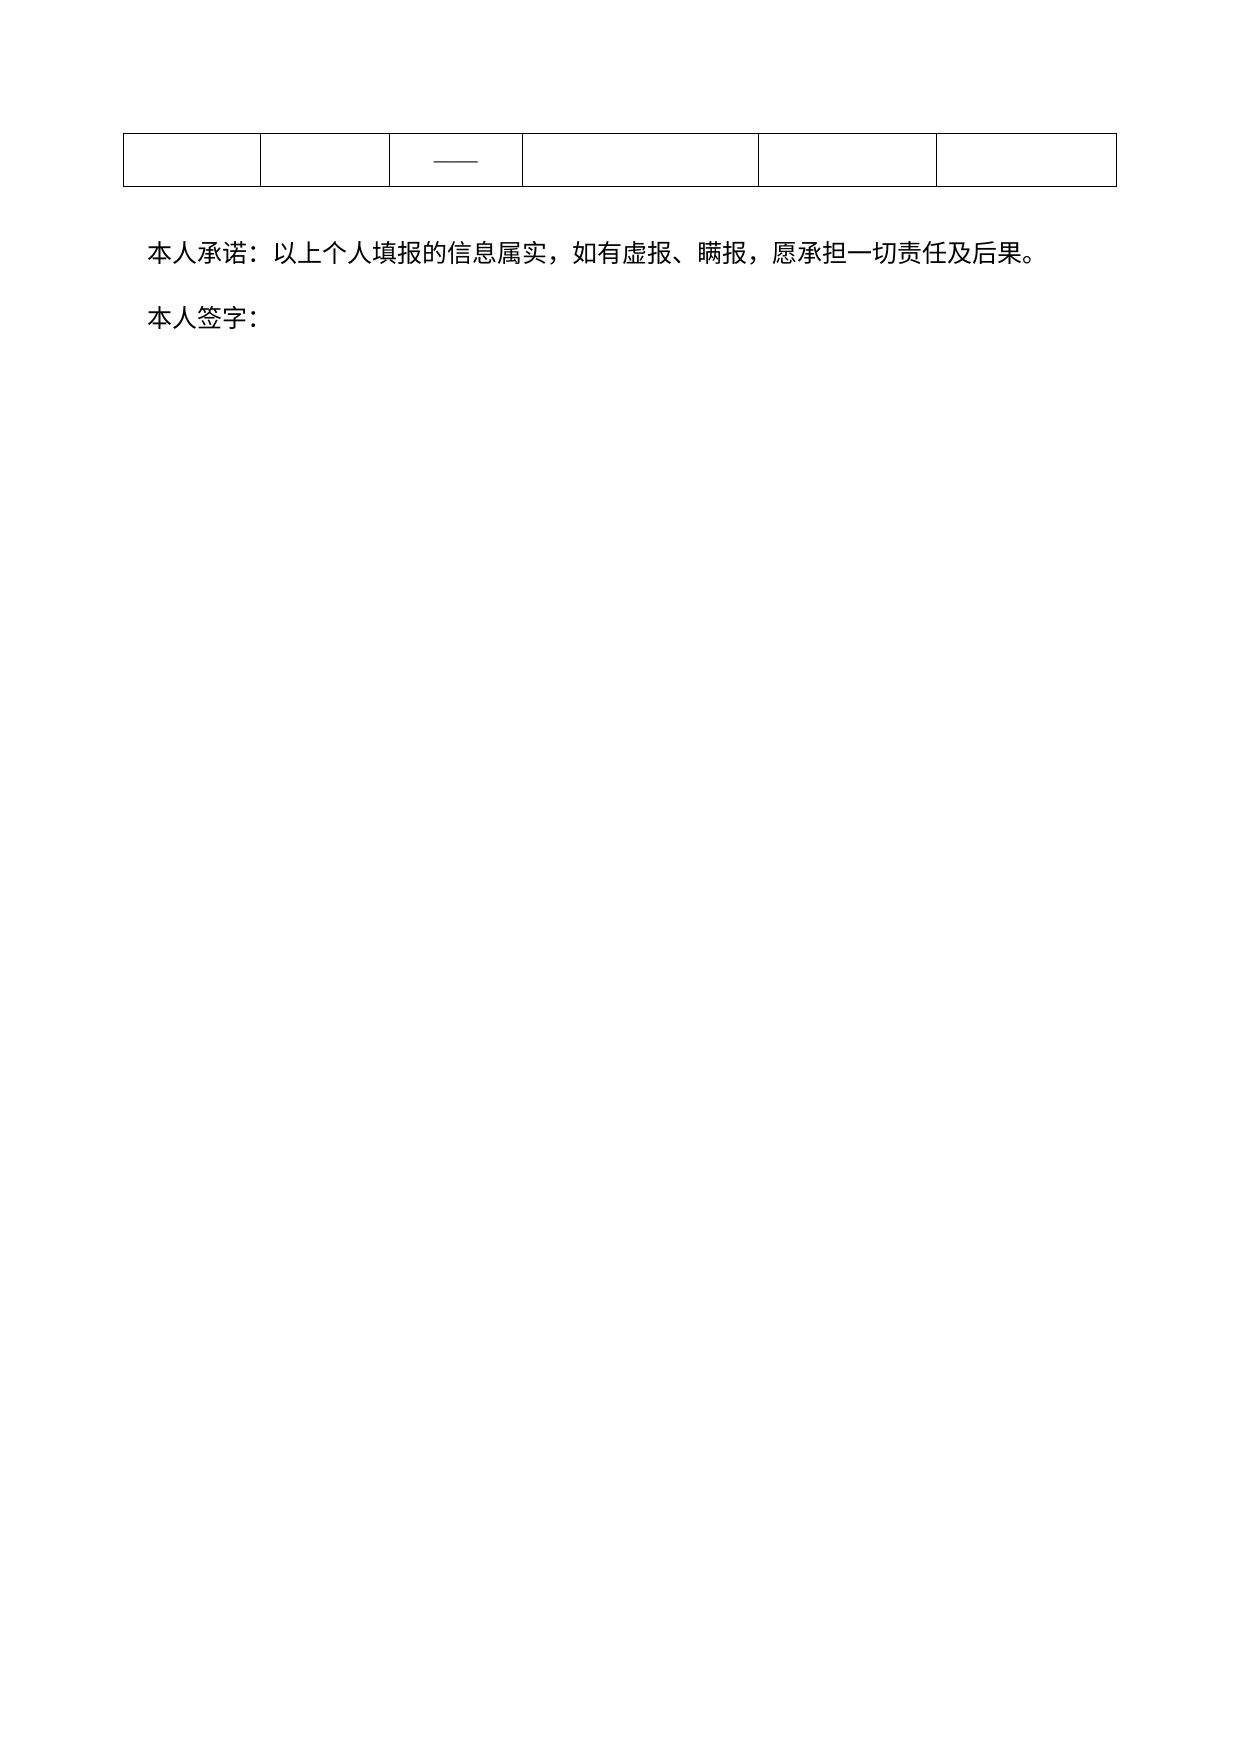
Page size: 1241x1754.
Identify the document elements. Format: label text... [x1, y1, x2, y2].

table_cell [261, 134, 389, 186]
table_cell [759, 134, 936, 186]
table_cell [124, 134, 260, 186]
table_cell [523, 134, 758, 186]
table_cell [937, 134, 1116, 186]
text 本人承诺：以上个人填报的信息属实，如有虚报、瞒报，愿承担一切责任及后果。 [148, 219, 1092, 284]
table_cell —— [390, 134, 522, 186]
text 本人签字： [148, 284, 1092, 349]
